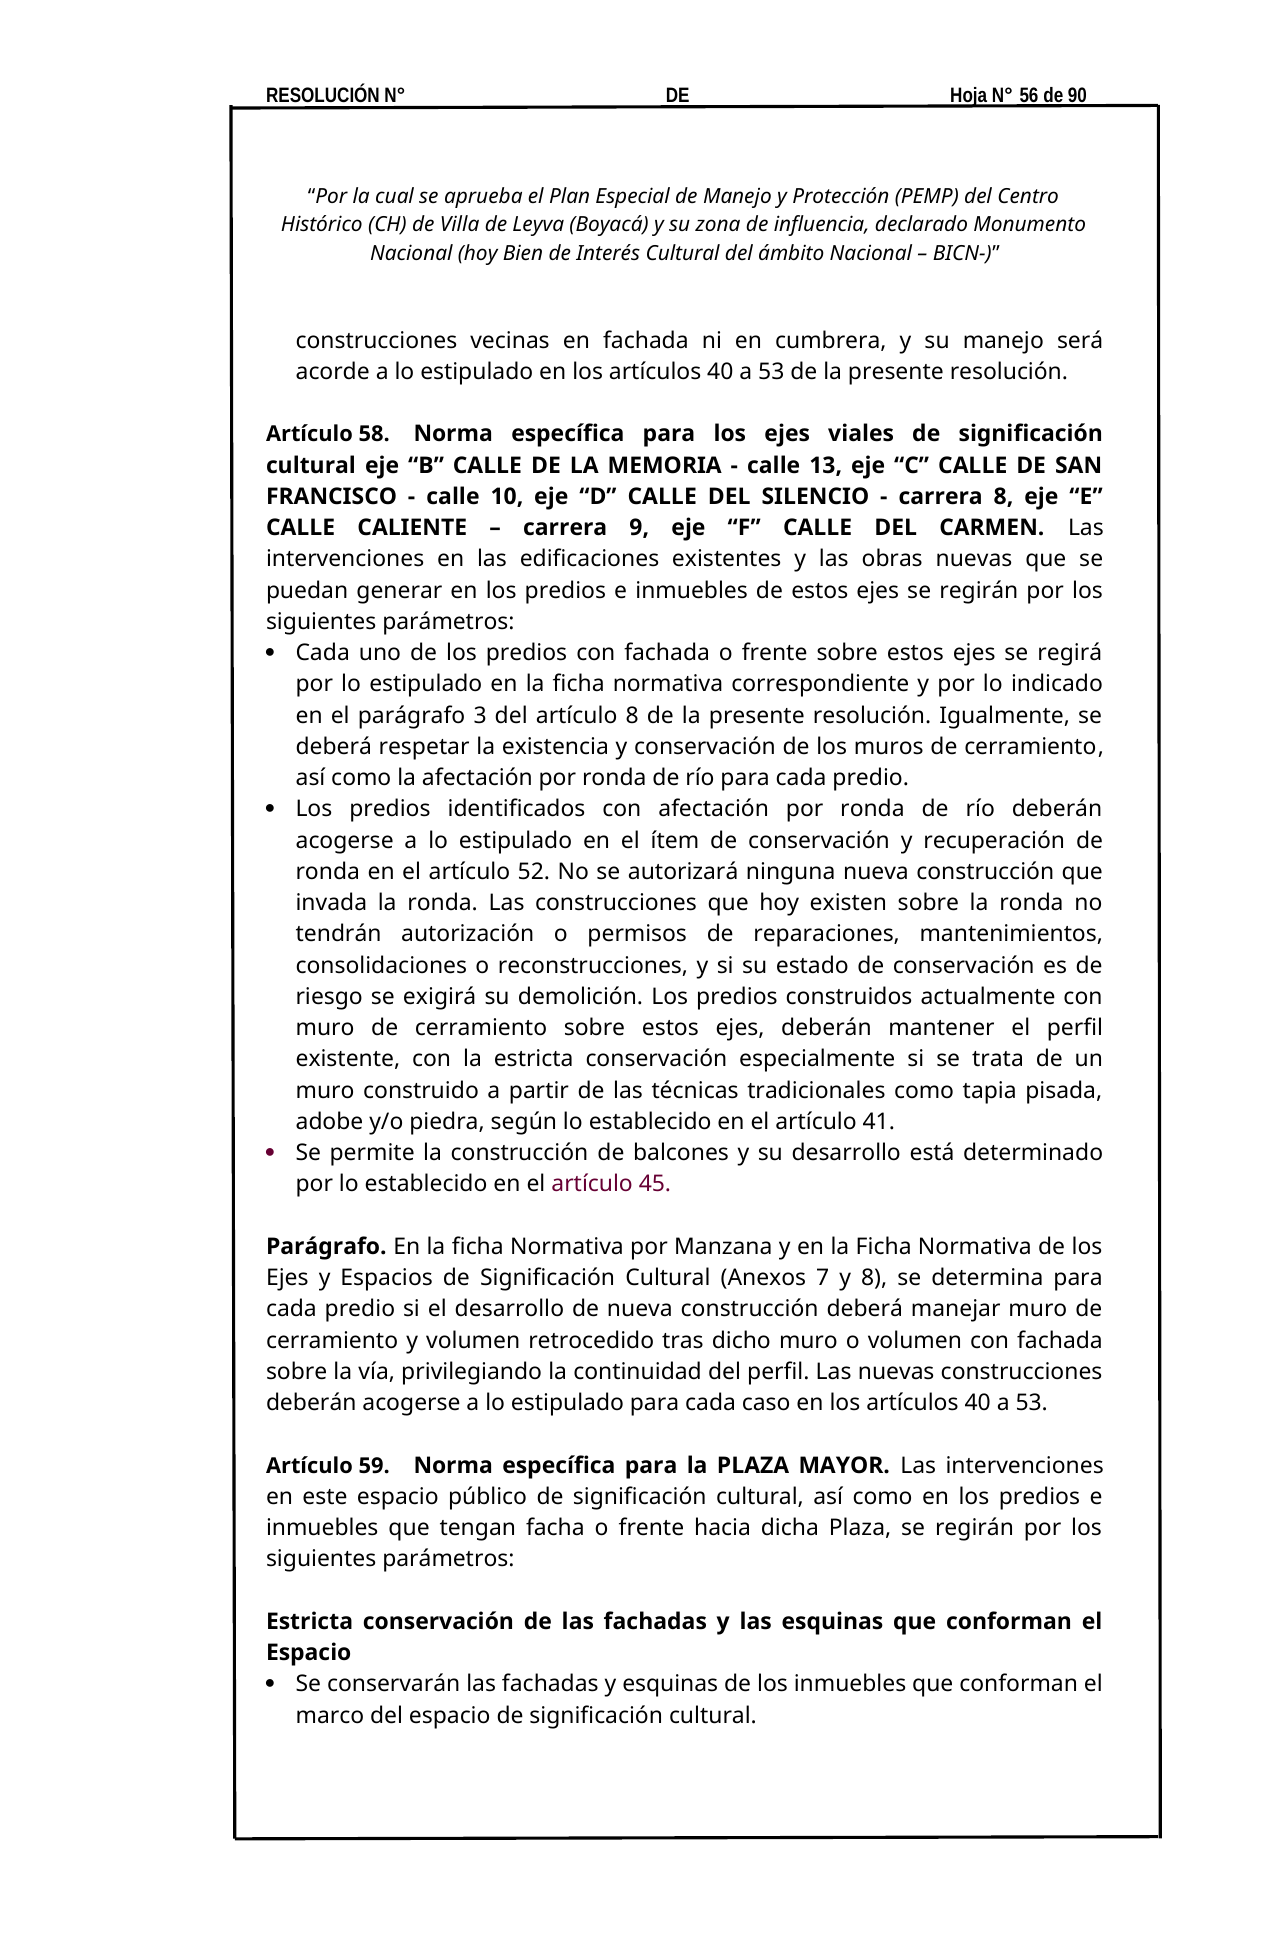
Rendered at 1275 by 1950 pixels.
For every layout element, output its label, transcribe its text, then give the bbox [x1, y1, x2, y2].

text Estricta conservación de las fachadas y las esquinas que conforman el Espacio [266, 1605, 1104, 1667]
list Cada uno de los predios con fachada o frente sobre estos ejes se regirá por lo estipulado en la ficha normativa correspondiente y por lo indicado en el parágrafo 3 del artículo 8 de la presente resolución. Igualmente, se deberá respetar la existencia y conservación de los muros de cerramiento, así como la afectación por ronda de río para cada predio. [266, 636, 1104, 792]
list Norma específica para los ejes viales de significación cultural eje “B” CALLE DE LA MEMORIA - calle 13, eje “C” CALLE DE SAN FRANCISCO - calle 10, eje “D” CALLE DEL SILENCIO - carrera 8, eje “E” CALLE CALIENTE – carrera 9, eje “F” CALLE DEL CARMEN. Las intervenciones en las edificaciones existentes y las obras nuevas que se puedan generar en los predios e inmuebles de estos ejes se regirán por los siguientes parámetros: [266, 417, 1104, 636]
list Se permite la construcción de balcones y su desarrollo está determinado por lo establecido en el artículo 45. [266, 1136, 1104, 1199]
list Se conservarán las fachadas y esquinas de los inmuebles que conforman el marco del espacio de significación cultural. [266, 1667, 1104, 1730]
list Los predios identificados con afectación por ronda de río deberán acogerse a lo estipulado en el ítem de conservación y recuperación de ronda en el artículo 52. No se autorizará ninguna nueva construcción que invada la ronda. Las construcciones que hoy existen sobre la ronda no tendrán autorización o permisos de reparaciones, mantenimientos, consolidaciones o reconstrucciones, y si su estado de conservación es de riesgo se exigirá su demolición. Los predios construidos actualmente con muro de cerramiento sobre estos ejes, deberán mantener el perfil existente, con la estricta conservación especialmente si se trata de un muro construido a partir de las técnicas tradicionales como tapia pisada, adobe y/o piedra, según lo establecido en el artículo 41. [266, 792, 1104, 1136]
list Norma específica para la PLAZA MAYOR. Las intervenciones en este espacio público de significación cultural, así como en los predios e inmuebles que tengan facha o frente hacia dicha Plaza, se regirán por los siguientes parámetros: [266, 1449, 1104, 1574]
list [266, 324, 1104, 386]
text Parágrafo. En la ficha Normativa por Manzana y en la Ficha Normativa de los Ejes y Espacios de Significación Cultural (Anexos 7 y 8), se determina para cada predio si el desarrollo de nueva construcción deberá manejar muro de cerramiento y volumen retrocedido tras dicho muro o volumen con fachada sobre la vía, privilegiando la continuidad del perfil. Las nuevas construcciones deberán acogerse a lo estipulado para cada caso en los artículos 40 a 53. [266, 1230, 1104, 1417]
